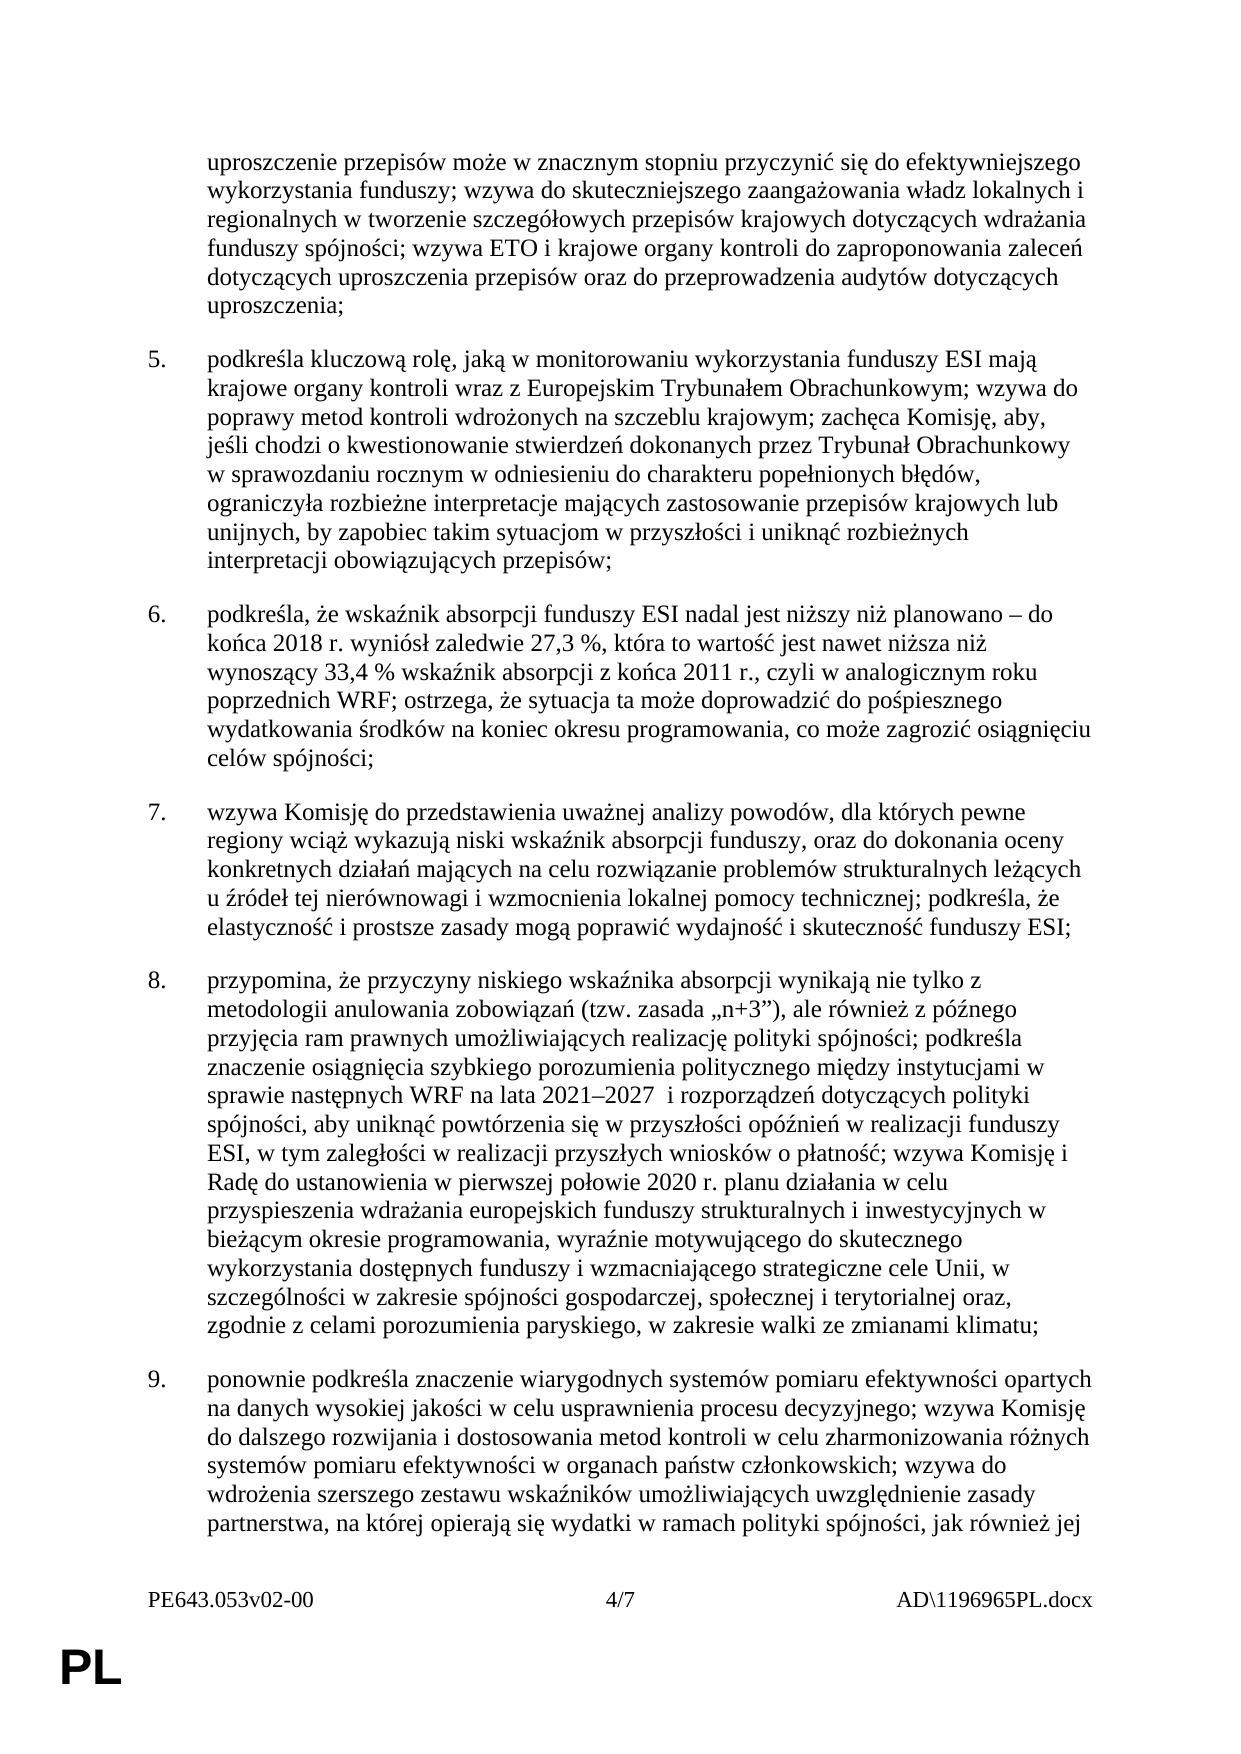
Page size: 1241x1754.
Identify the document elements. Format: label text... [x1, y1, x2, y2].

text 7. wzywa Komisję do przedstawienia uważnej analizy powodów, dla których pewne regiony wciąż wykazują niski wskaźnik absorpcji funduszy, oraz do dokonania oceny konkretnych działań mających na celu rozwiązanie problemów strukturalnych leżących u źródeł tej nierównowagi i wzmocnienia lokalnej pomocy technicznej; podkreśla, że elastyczność i prostsze zasady mogą poprawić wydajność i skuteczność funduszy ESI; [148, 797, 1092, 941]
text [148, 147, 1092, 319]
text 8. przypomina, że przyczyny niskiego wskaźnika absorpcji wynikają nie tylko z metodologii anulowania zobowiązań (tzw. zasada „n+3”), ale również z późnego przyjęcia ram prawnych umożliwiających realizację polityki spójności; podkreśla znaczenie osiągnięcia szybkiego porozumienia politycznego między instytucjami w sprawie następnych WRF na lata 2021–2027 i rozporządzeń dotyczących polityki spójności, aby uniknąć powtórzenia się w przyszłości opóźnień w realizacji funduszy ESI, w tym zaległości w realizacji przyszłych wniosków o płatność; wzywa Komisję i Radę do ustanowienia w pierwszej połowie 2020 r. planu działania w celu przyspieszenia wdrażania europejskich funduszy strukturalnych i inwestycyjnych w bieżącym okresie programowania, wyraźnie motywującego do skutecznego wykorzystania dostępnych funduszy i wzmacniającego strategiczne cele Unii, w szczególności w zakresie spójności gospodarczej, społecznej i terytorialnej oraz, zgodnie z celami porozumienia paryskiego, w zakresie walki ze zmianami klimatu; [148, 966, 1092, 1339]
text 5. podkreśla kluczową rolę, jaką w monitorowaniu wykorzystania funduszy ESI mają krajowe organy kontroli wraz z Europejskim Trybunałem Obrachunkowym; wzywa do poprawy metod kontroli wdrożonych na szczeblu krajowym; zachęca Komisję, aby, jeśli chodzi o kwestionowanie stwierdzeń dokonanych przez Trybunał Obrachunkowy w sprawozdaniu rocznym w odniesieniu do charakteru popełnionych błędów, ograniczyła rozbieżne interpretacje mających zastosowanie przepisów krajowych lub unijnych, by zapobiec takim sytuacjom w przyszłości i uniknąć rozbieżnych interpretacji obowiązujących przepisów; [148, 344, 1092, 574]
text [148, 1364, 1092, 1537]
text 6. podkreśla, że wskaźnik absorpcji funduszy ESI nadal jest niższy niż planowano – do końca 2018 r. wyniósł zaledwie 27,3 %, która to wartość jest nawet niższa niż wynoszący 33,4 % wskaźnik absorpcji z końca 2011 r., czyli w analogicznym roku poprzednich WRF; ostrzega, że sytuacja ta może doprowadzić do pośpiesznego wydatkowania środków na koniec okresu programowania, co może zagrozić osiągnięciu celów spójności; [148, 599, 1092, 772]
